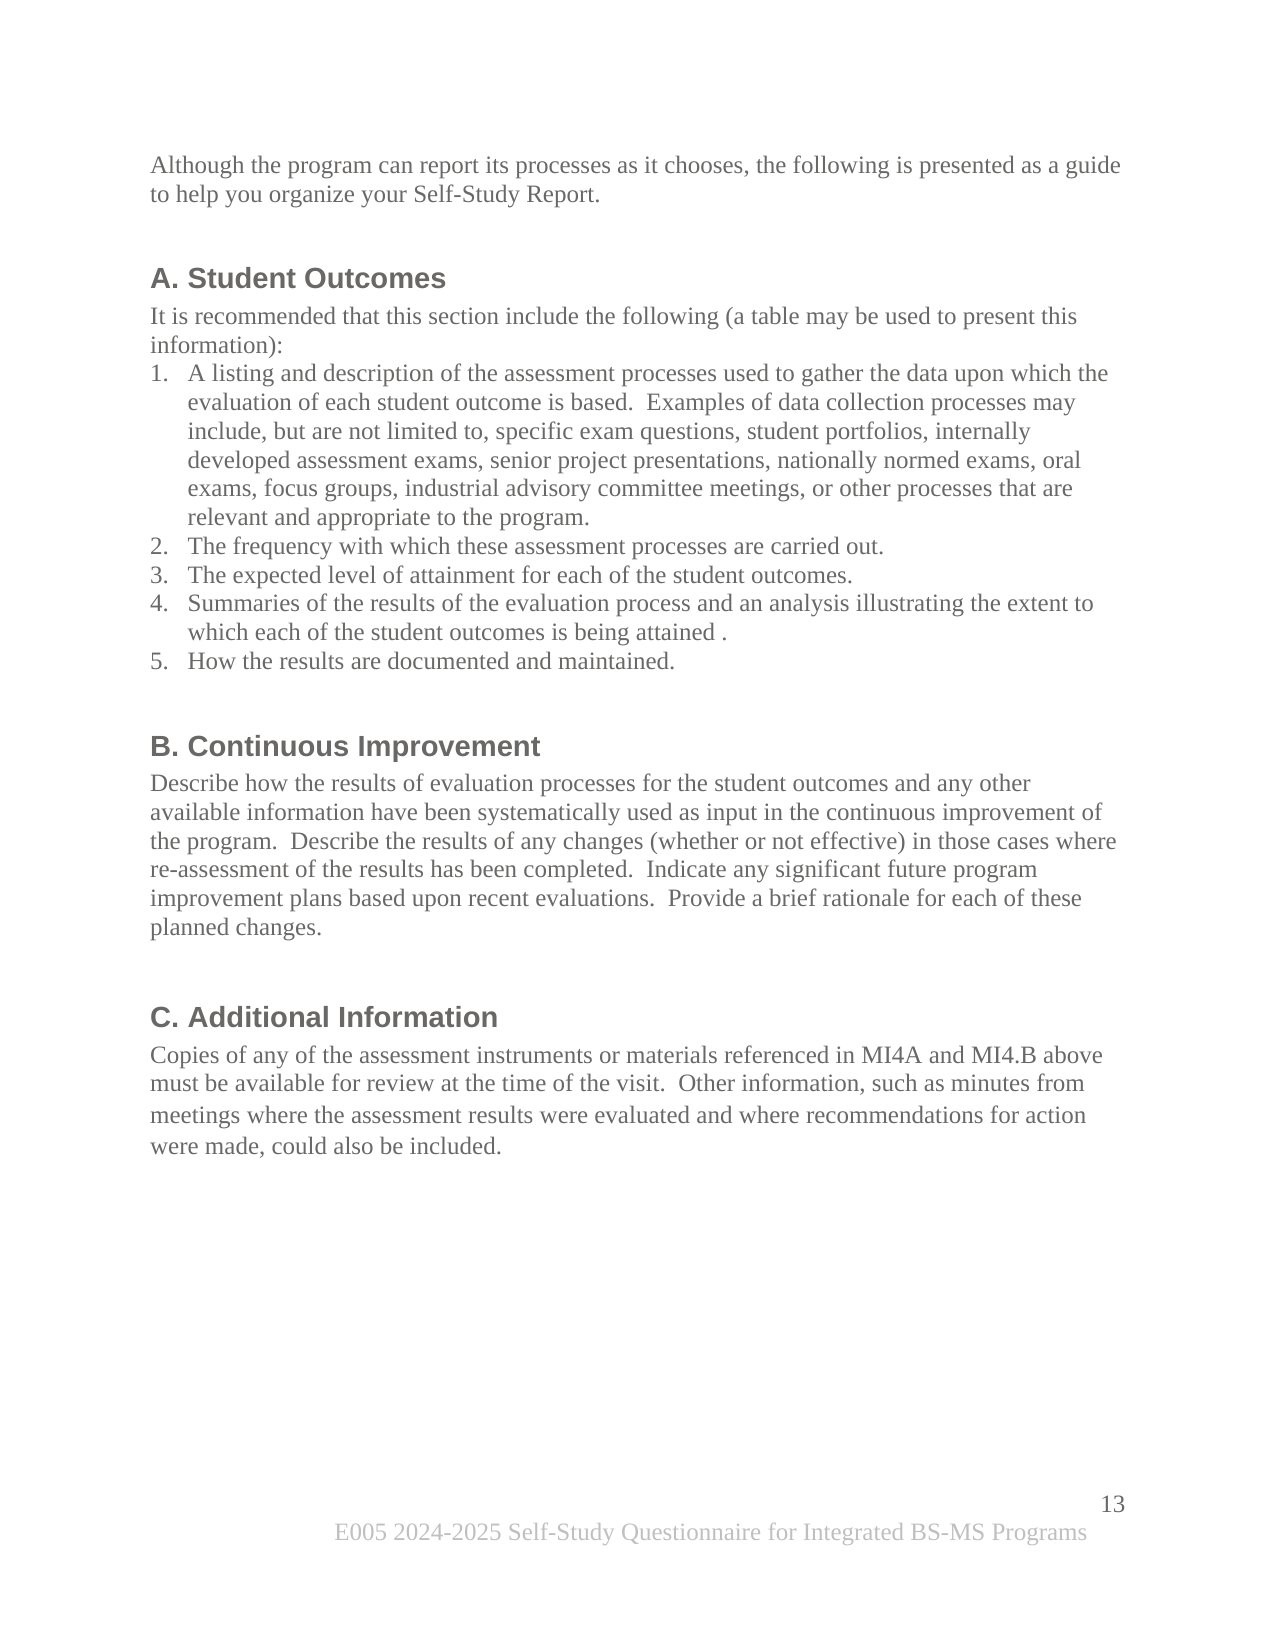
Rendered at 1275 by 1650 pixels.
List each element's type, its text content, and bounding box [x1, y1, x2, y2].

text Although the program can report its processes as it chooses, the following is presented as a guide to help you organize your Self-Study Report. [150, 150, 1125, 207]
subtitle Continuous Improvement [150, 728, 1125, 762]
text Describe how the results of evaluation processes for the student outcomes and any other available information have been systematically used as input in the continuous improvement of the program. Describe the results of any changes (whether or not effective) in those cases where re-assessment of the results has been completed. Indicate any significant future program improvement plans based upon recent evaluations. Provide a brief rationale for each of these planned changes. [150, 768, 1125, 941]
list Summaries of the results of the evaluation process and an analysis illustrating the extent to which each of the student outcomes is being attained . [150, 588, 1125, 646]
subtitle Additional Information [150, 1000, 1125, 1033]
list The frequency with which these assessment processes are carried out. [150, 531, 1125, 560]
text Copies of any of the assessment instruments or materials referenced in MI4A and MI4.B above must be available for review at the time of the visit. Other information, such as minutes from meetings where the assessment results were evaluated and where recommendations for action were made, could also be included. [150, 1040, 1125, 1160]
text It is recommended that this section include the following (a table may be used to present this information): [150, 301, 1125, 358]
list How the results are documented and maintained. [150, 646, 1125, 675]
list A listing and description of the assessment processes used to gather the data upon which the evaluation of each student outcome is based. Examples of data collection processes may include, but are not limited to, specific exam questions, student portfolios, internally developed assessment exams, senior project presentations, nationally normed exams, oral exams, focus groups, industrial advisory committee meetings, or other processes that are relevant and appropriate to the program. [150, 358, 1125, 531]
subtitle Student Outcomes [150, 261, 1125, 295]
list The expected level of attainment for each of the student outcomes. [150, 560, 1125, 588]
